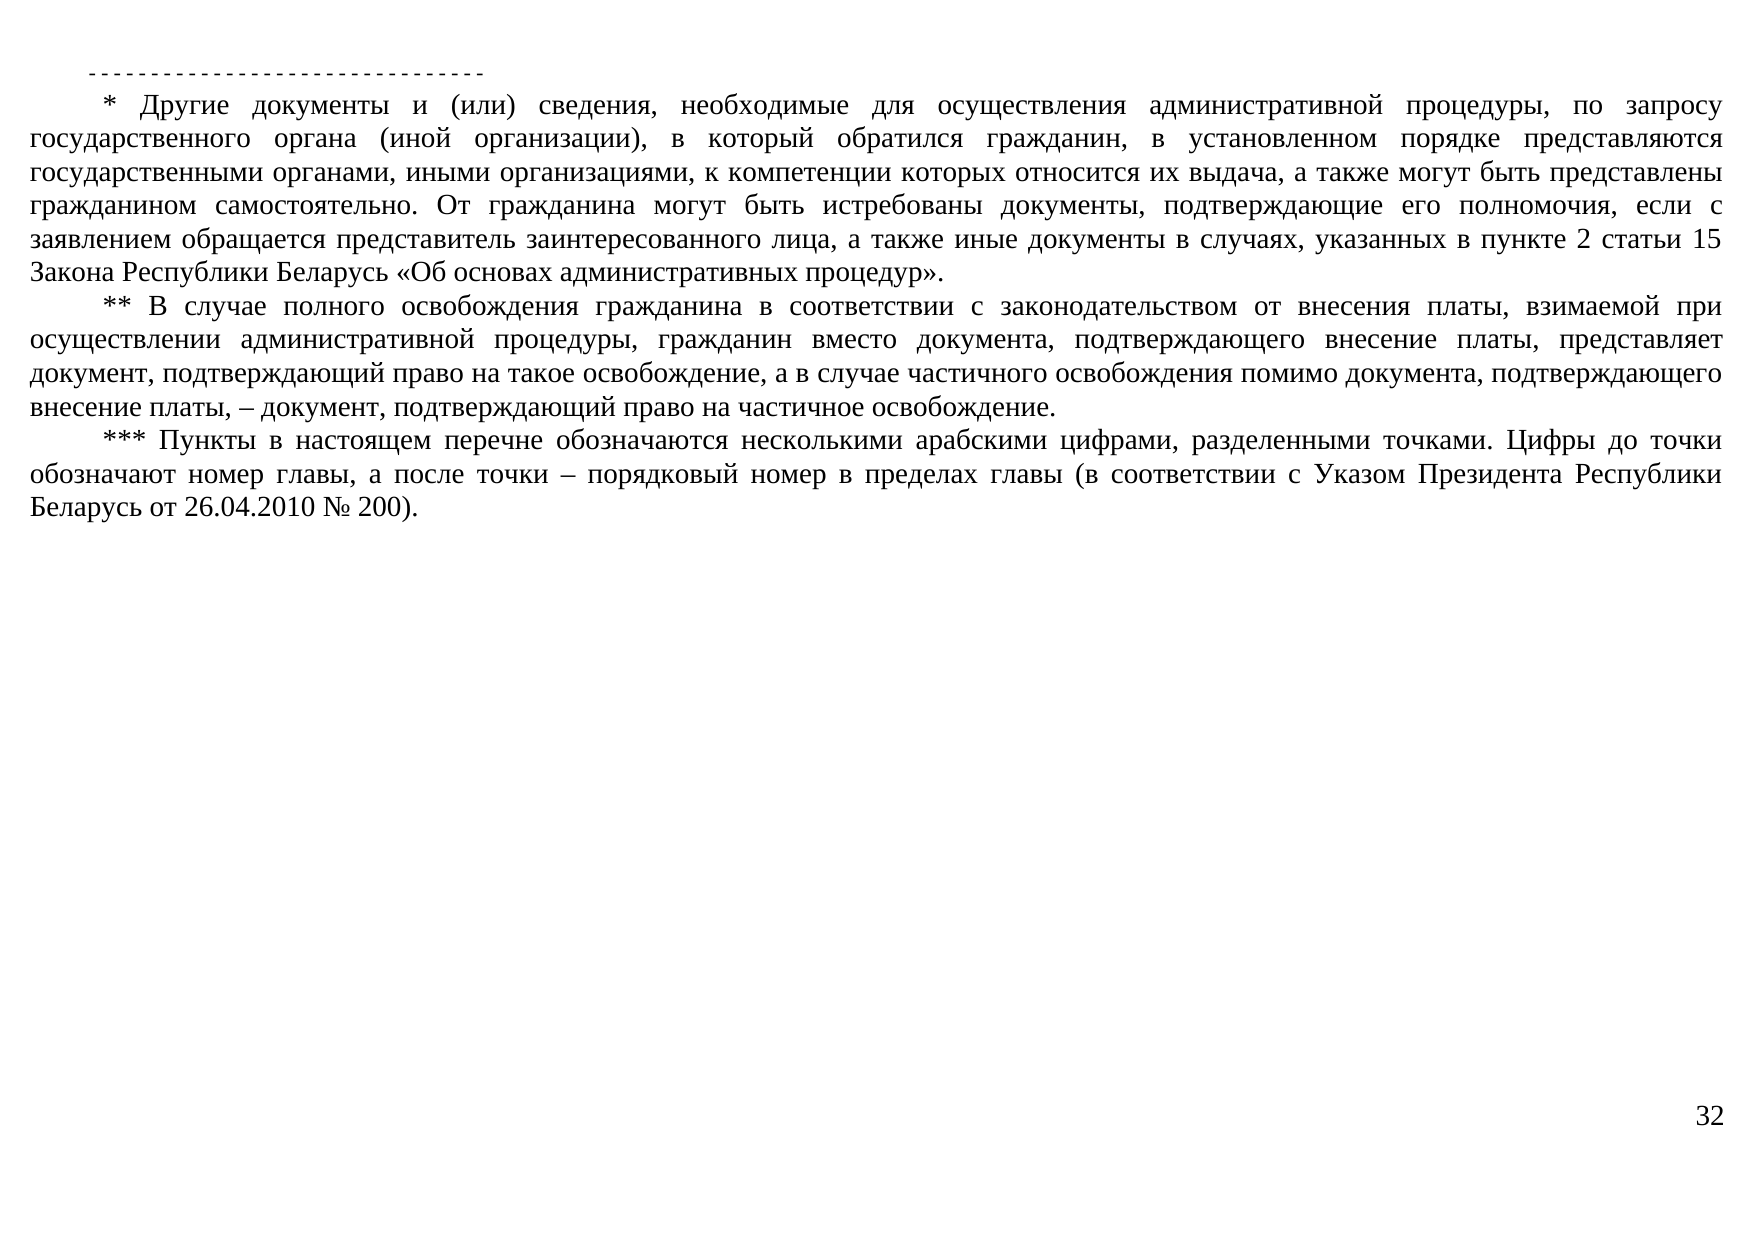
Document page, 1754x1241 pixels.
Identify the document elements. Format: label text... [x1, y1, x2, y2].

text ** В случае полного освобождения гражданина в соответствии с законодательством от внесения платы, взимаемой при осуществлении административной процедуры, гражданин вместо документа, подтверждающего внесение платы, представляет документ, подтверждающий право на такое освобождение, а в случае частичного освобождения помимо документа, подтверждающего внесение платы, – документ, подтверждающий право на частичное освобождение. [29, 288, 1724, 422]
text *** Пункты в настоящем перечне обозначаются несколькими арабскими цифрами, разделенными точками. Цифры до точки обозначают номер главы, а после точки – порядковый номер в пределах главы (в соответствии с Указом Президента Республики Беларусь от 26.04.2010 № 200). [29, 422, 1724, 523]
text -------------------------------- [29, 63, 1724, 87]
text * Другие документы и (или) сведения, необходимые для осуществления административной процедуры, по запросу государственного органа (иной организации), в который обратился гражданин, в установленном порядке представляются государственными органами, иными организациями, к компетенции которых относится их выдача, а также могут быть представлены гражданином самостоятельно. От гражданина могут быть истребованы документы, подтверждающие его полномочия, если с заявлением обращается представитель заинтересованного лица, а также иные документы в случаях, указанных в пункте 2 статьи 15 Закона Республики Беларусь «Об основах административных процедур». [29, 87, 1724, 288]
